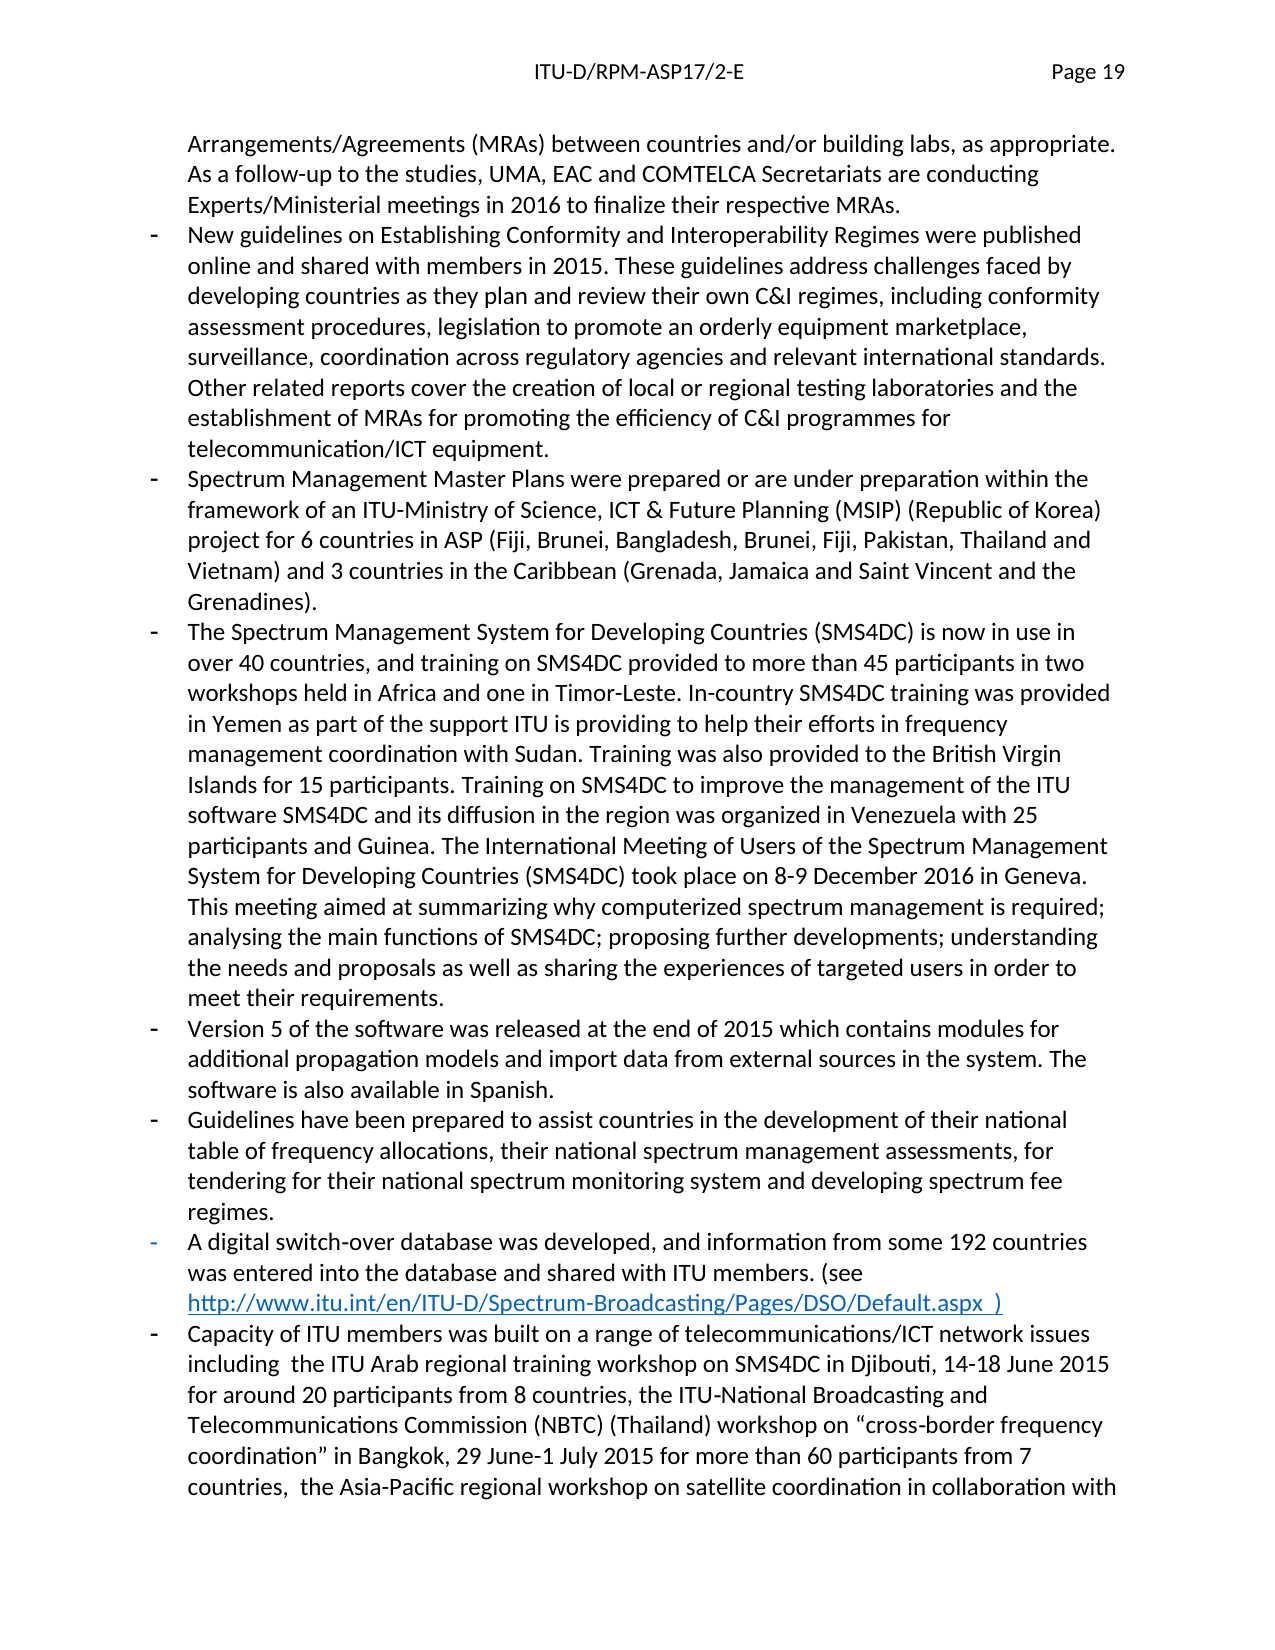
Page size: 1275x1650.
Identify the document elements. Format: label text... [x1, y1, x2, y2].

list Guidelines have been prepared to assist countries in the development of their national table of frequency allocations, their national spectrum management assessments, for tendering for their national spectrum monitoring system and developing spectrum fee regimes. [150, 1104, 1125, 1227]
list The Spectrum Management System for Developing Countries (SMS4DC) is now in use in over 40 countries, and training on SMS4DC provided to more than 45 participants in two workshops held in Africa and one in Timor-Leste. In-country SMS4DC training was provided in Yemen as part of the support ITU is providing to help their efforts in frequency management coordination with Sudan. Training was also provided to the British Virgin Islands for 15 participants. Training on SMS4DC to improve the management of the ITU software SMS4DC and its diffusion in the region was organized in Venezuela with 25 participants and Guinea. The International Meeting of Users of the Spectrum Management System for Developing Countries (SMS4DC) took place on 8-9 December 2016 in Geneva. This meeting aimed at summarizing why computerized spectrum management is required; analysing the main functions of SMS4DC; proposing further developments; understanding the needs and proposals as well as sharing the experiences of targeted users in order to meet their requirements. [150, 616, 1125, 1013]
list New guidelines on Establishing Conformity and Interoperability Regimes were published online and shared with members in 2015. These guidelines address challenges faced by developing countries as they plan and review their own C&I regimes, including conformity assessment procedures, legislation to promote an orderly equipment marketplace, surveillance, coordination across regulatory agencies and relevant international standards. Other related reports cover the creation of local or regional testing laboratories and the establishment of MRAs for promoting the efficiency of C&I programmes for telecommunication/ICT equipment. [150, 219, 1125, 463]
list A digital switch‐over database was developed, and information from some 192 countries was entered into the database and shared with ITU members. (see http://www.itu.int/en/ITU-D/Spectrum-Broadcasting/Pages/DSO/Default.aspx ) [150, 1227, 1125, 1318]
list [150, 128, 1125, 219]
list Version 5 of the software was released at the end of 2015 which contains modules for additional propagation models and import data from external sources in the system. The software is also available in Spanish. [150, 1013, 1125, 1104]
list Spectrum Management Master Plans were prepared or are under preparation within the framework of an ITU-Ministry of Science, ICT & Future Planning (MSIP) (Republic of Korea) project for 6 countries in ASP (Fiji, Brunei, Bangladesh, Brunei, Fiji, Pakistan, Thailand and Vietnam) and 3 countries in the Caribbean (Grenada, Jamaica and Saint Vincent and the Grenadines). [150, 463, 1125, 616]
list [150, 1318, 1125, 1501]
